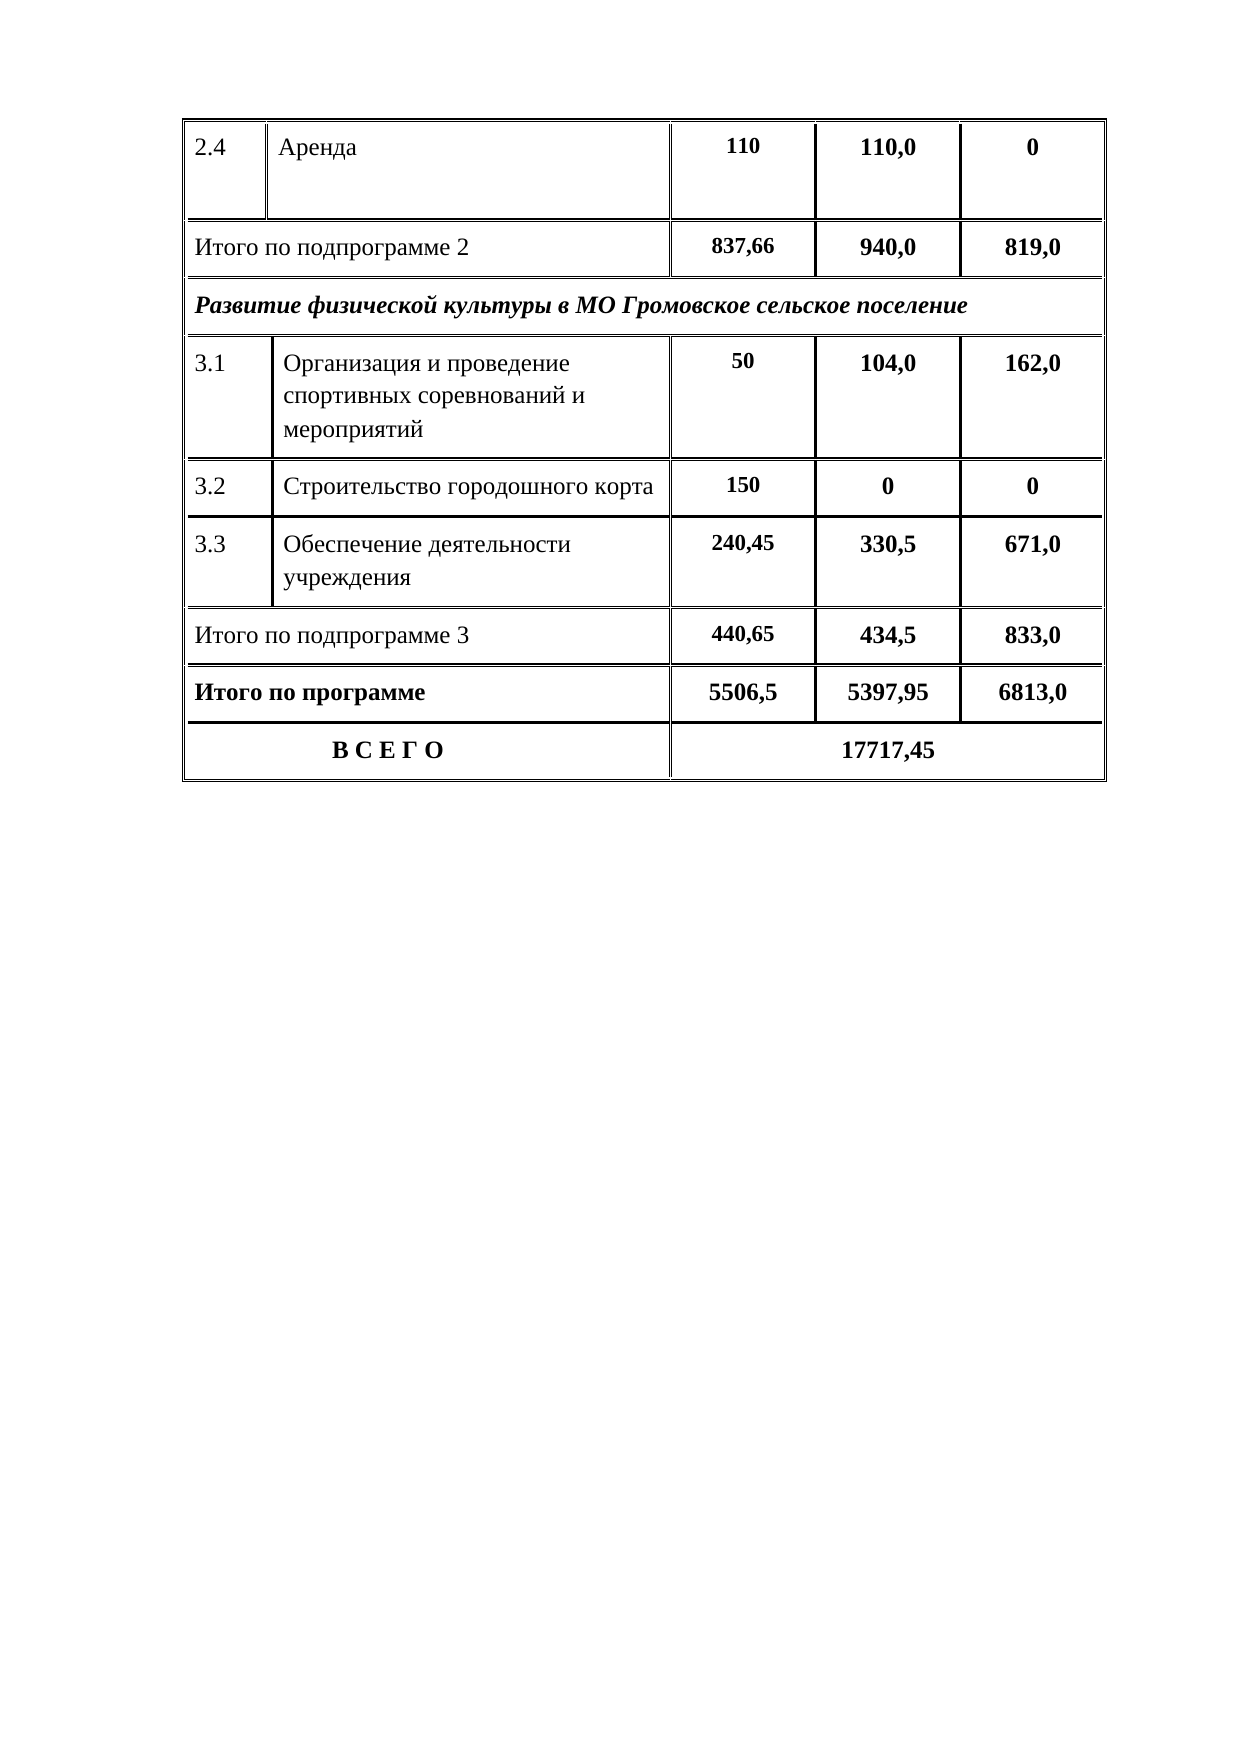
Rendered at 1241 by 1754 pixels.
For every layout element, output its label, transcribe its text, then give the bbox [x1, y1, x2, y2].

table_cell В С Е Г О [185, 721, 671, 779]
table_cell 940,0 [817, 222, 959, 276]
table_cell 6813,0 [962, 663, 1104, 721]
table_cell 162,0 [962, 334, 1104, 457]
table_cell 240,45 [672, 518, 814, 606]
table_cell 671,0 [962, 515, 1104, 606]
table_cell 0 [817, 461, 959, 515]
table_cell 833,0 [960, 606, 1105, 663]
table_cell 104,0 [817, 337, 959, 457]
table_cell 434,5 [817, 609, 959, 663]
table_cell 330,5 [817, 518, 959, 606]
table_cell Организация и проведение спортивных соревнований и мероприятий [274, 337, 669, 457]
table_cell 150 [672, 461, 814, 515]
table_cell Строительство городошного корта [274, 461, 669, 515]
table_cell 5397,95 [817, 667, 959, 721]
table_cell Итого по подпрограмме 3 [183, 606, 671, 663]
table_cell 17717,45 [671, 721, 1104, 779]
table_cell 2.4 [185, 122, 267, 218]
table_cell 3.2 [185, 457, 271, 515]
table_cell 0 [962, 457, 1104, 515]
table_cell Аренда [267, 122, 671, 218]
table_cell 110 [671, 122, 815, 218]
table_cell 3.1 [185, 334, 271, 457]
table_cell 819,0 [962, 218, 1104, 276]
table_cell Итого по программе [185, 663, 669, 721]
table_cell Развитие физической культуры в МО Громовское сельское поселение [183, 276, 1105, 333]
table_cell Обеспечение деятельности учреждения [274, 518, 669, 606]
table_cell 5506,5 [672, 667, 814, 721]
table_cell 50 [672, 337, 814, 457]
table_cell 0 [960, 122, 1104, 218]
table_cell 3.3 [185, 515, 271, 606]
table_cell 110,0 [815, 120, 960, 218]
table_cell 837,66 [672, 222, 814, 276]
table_cell Итого по подпрограмме 2 [185, 218, 669, 276]
table_cell 440,65 [672, 609, 814, 663]
